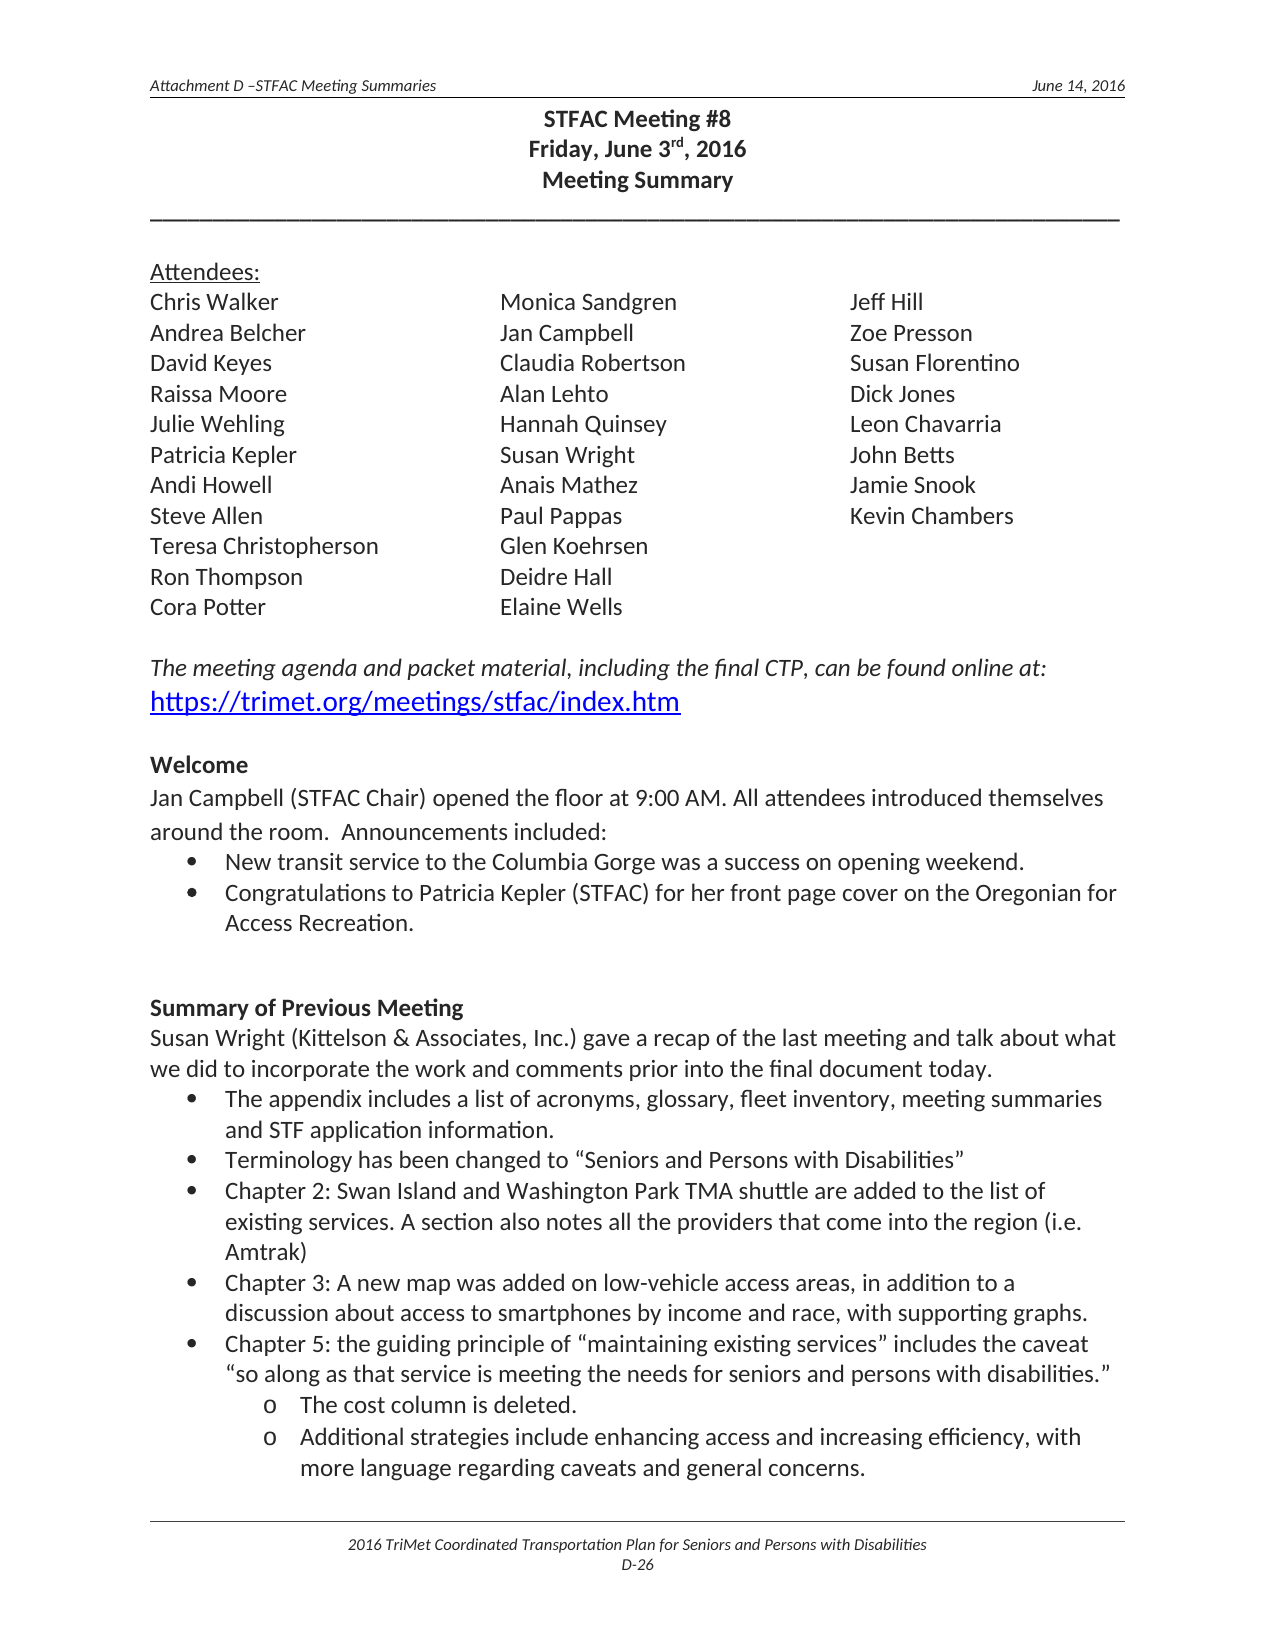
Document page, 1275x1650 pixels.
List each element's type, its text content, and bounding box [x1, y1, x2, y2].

text Meeting Summary [150, 164, 1125, 195]
text Summary of Previous Meeting [150, 992, 1125, 1023]
text Dick Jones [850, 378, 1125, 408]
text Glen Koehrsen [500, 530, 775, 561]
list Terminology has been changed to “Seniors and Persons with Disabilities” [187, 1145, 1125, 1175]
text Jeff Hill [850, 286, 1125, 317]
text Teresa Christopherson [150, 530, 425, 561]
list Jan Campbell (STFAC Chair) opened the floor at 9:00 AM. All attendees introduced themselves around the room. Announcements included: [150, 780, 1125, 846]
list Chapter 5: the guiding principle of “maintaining existing services” includes the caveat “so along as that service is meeting the needs for seniors and persons with disabilities.” [187, 1328, 1125, 1389]
text Monica Sandgren [500, 286, 775, 317]
text Paul Pappas [500, 500, 775, 530]
text ______________________________________________________________________________ [150, 195, 1125, 225]
text John Betts [850, 439, 1125, 469]
list New transit service to the Columbia Gorge was a success on opening weekend. [187, 846, 1125, 877]
text Friday, June 3rd, 2016 [150, 134, 1125, 164]
text STFAC Meeting #8 [150, 103, 1125, 134]
text Raissa Moore [150, 378, 425, 408]
list Chapter 3: A new map was added on low-vehicle access areas, in addition to a discussion about access to smartphones by income and race, with supporting graphs. [187, 1267, 1125, 1328]
text Chris Walker [150, 286, 425, 317]
text David Keyes [150, 347, 425, 378]
text Welcome [150, 749, 1125, 780]
text Andrea Belcher [150, 317, 425, 347]
text Deidre Hall [500, 561, 775, 591]
list The cost column is deleted. [262, 1389, 1125, 1421]
text Julie Wehling [150, 408, 425, 439]
text Leon Chavarria [850, 408, 1125, 439]
text Jamie Snook [850, 469, 1125, 500]
text Andi Howell [150, 469, 425, 500]
text Patricia Kepler [150, 439, 425, 469]
text Alan Lehto [500, 378, 775, 408]
text Kevin Chambers [850, 500, 1125, 530]
text Claudia Robertson [500, 347, 775, 378]
text Susan Wright [500, 439, 775, 469]
text Susan Florentino [850, 347, 1125, 378]
text Zoe Presson [850, 317, 1125, 347]
text Ron Thompson [150, 561, 425, 591]
text Elaine Wells [500, 591, 775, 622]
text Anais Mathez [500, 469, 775, 500]
text Hannah Quinsey [500, 408, 775, 439]
list Congratulations to Patricia Kepler (STFAC) for her front page cover on the Oregonian for Access Recreation. [187, 877, 1125, 938]
text Steve Allen [150, 500, 425, 530]
text The meeting agenda and packet material, including the final CTP, can be found online at: https://trimet.org/meetings/stfac/index.htm [150, 652, 1125, 719]
text Susan Wright (Kittelson & Associates, Inc.) gave a recap of the last meeting and talk about what we did to incorporate the work and comments prior into the final document today. [150, 1023, 1125, 1084]
list Chapter 2: Swan Island and Washington Park TMA shuttle are added to the list of existing services. A section also notes all the providers that come into the region (i.e. Amtrak) [187, 1175, 1125, 1267]
list The appendix includes a list of acronyms, glossary, fleet inventory, meeting summaries and STF application information. [187, 1084, 1125, 1145]
text Cora Potter [150, 591, 425, 622]
text Attendees: [150, 256, 1125, 286]
text Jan Campbell [500, 317, 775, 347]
list Additional strategies include enhancing access and increasing efficiency, with more language regarding caveats and general concerns. [262, 1421, 1125, 1483]
